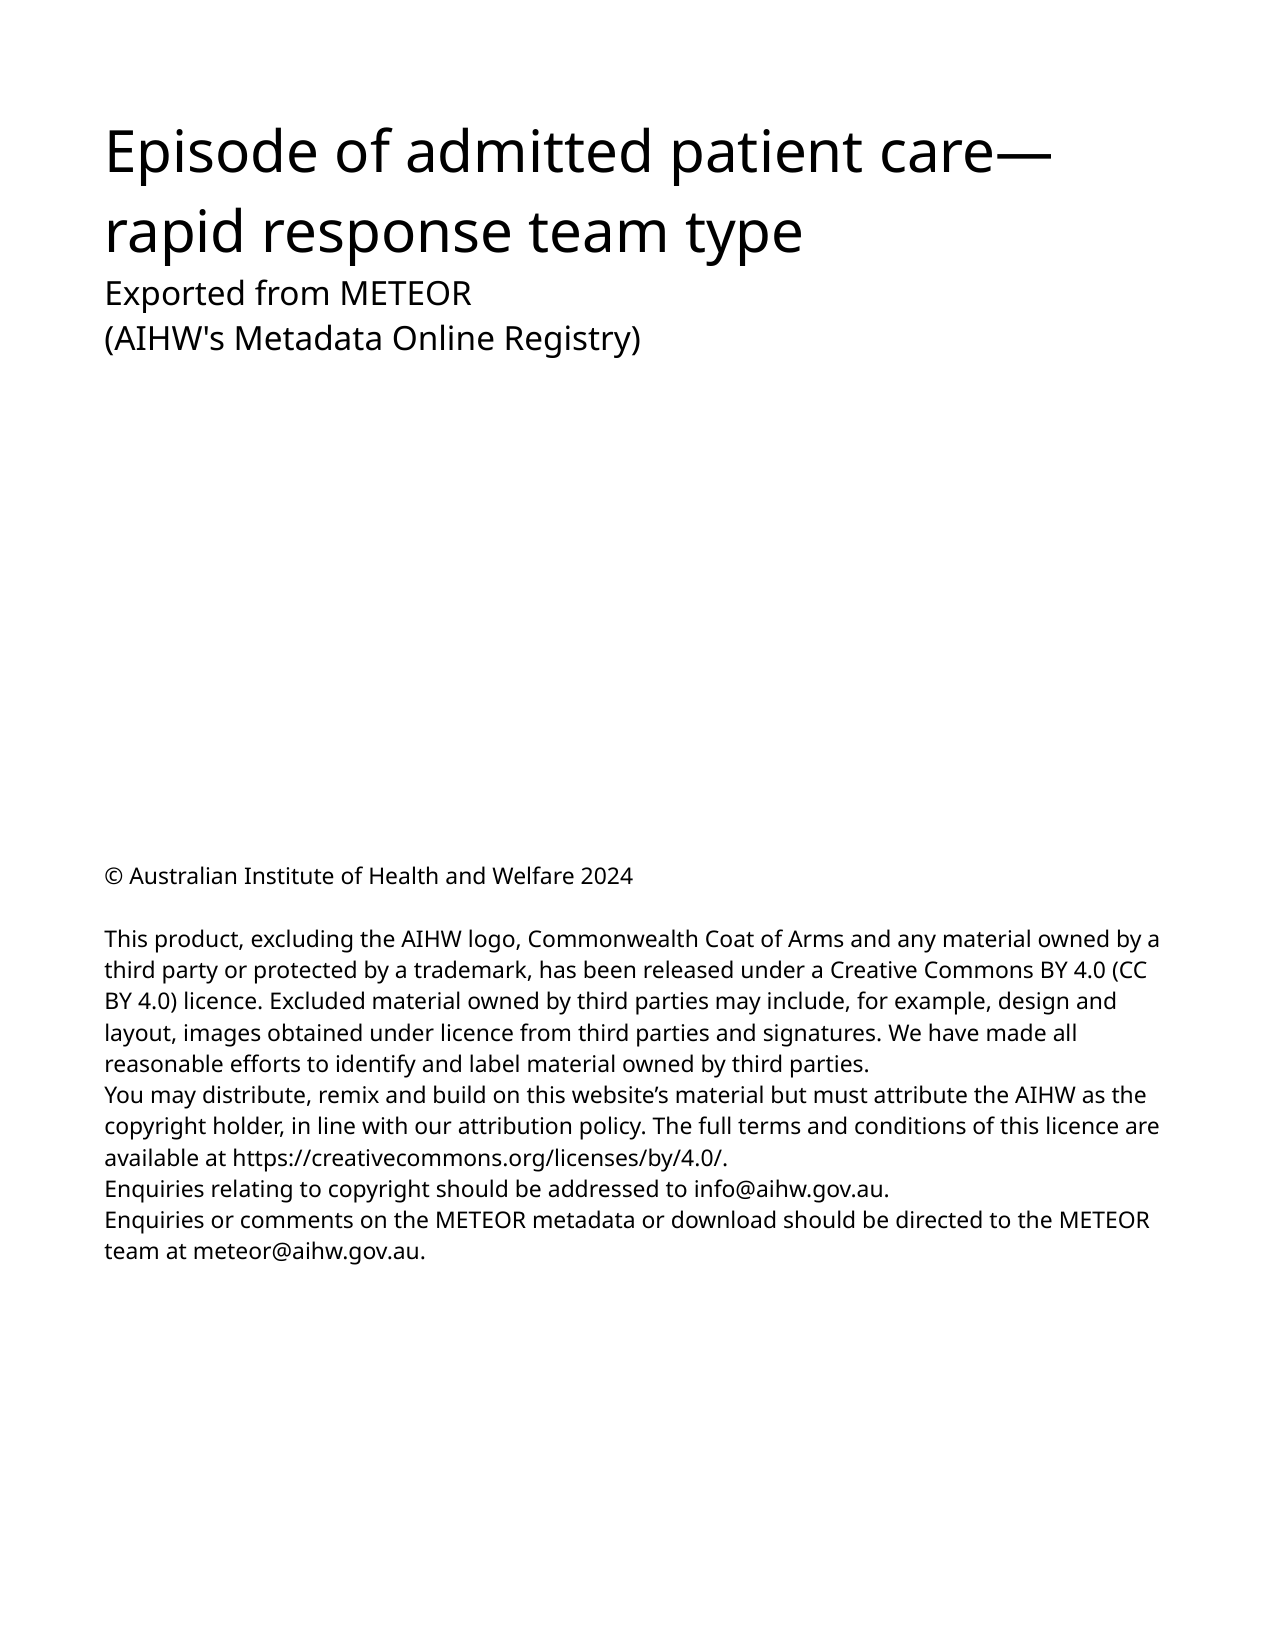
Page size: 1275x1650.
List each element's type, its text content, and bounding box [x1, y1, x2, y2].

text Enquiries or comments on the METEOR metadata or download should be directed to the METEOR team at meteor@aihw.gov.au. [104, 1204, 1171, 1266]
subtitle (AIHW's Metadata Online Registry) [104, 315, 1171, 360]
title Episode of admitted patient care—rapid response team type [104, 110, 1171, 269]
text Enquiries relating to copyright should be addressed to info@aihw.gov.au. [104, 1173, 1171, 1204]
text You may distribute, remix and build on this website’s material but must attribute the AIHW as the copyright holder, in line with our attribution policy. The full terms and conditions of this licence are available at https://creativecommons.org/licenses/by/4.0/. [104, 1079, 1171, 1173]
subtitle Exported from METEOR [104, 269, 1171, 315]
text This product, excluding the AIHW logo, Commonwealth Coat of Arms and any material owned by a third party or protected by a trademark, has been released under a Creative Commons BY 4.0 (CC BY 4.0) licence. Excluded material owned by third parties may include, for example, design and layout, images obtained under licence from third parties and signatures. We have made all reasonable efforts to identify and label material owned by third parties. [104, 923, 1171, 1079]
text © Australian Institute of Health and Welfare 2024 [104, 860, 1171, 891]
